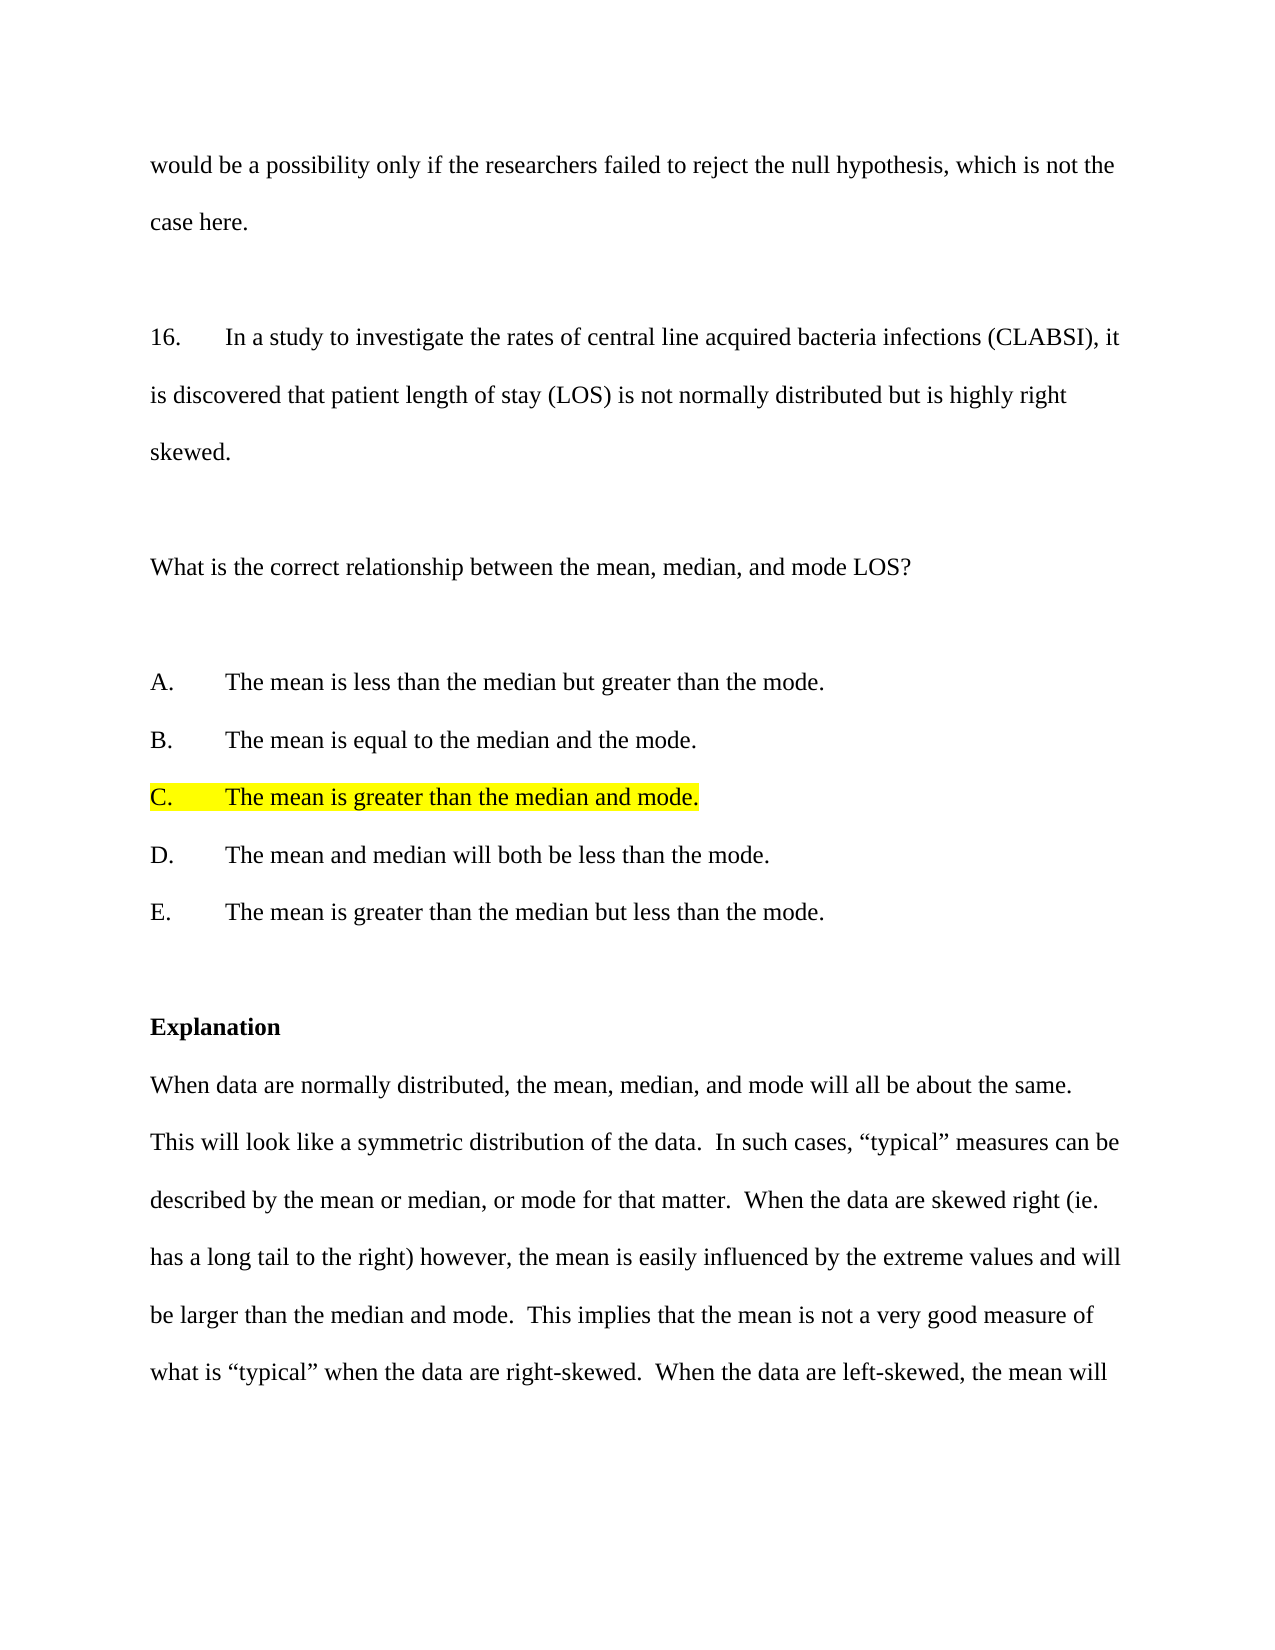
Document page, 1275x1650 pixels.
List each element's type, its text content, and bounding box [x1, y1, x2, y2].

text Explanation [150, 1012, 1125, 1041]
text B. The mean is equal to the median and the mode. [150, 725, 1125, 754]
text What is the correct relationship between the mean, median, and mode LOS? [150, 552, 1125, 581]
text C. The mean is greater than the median and mode. [150, 782, 1125, 811]
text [150, 1070, 1125, 1386]
text D. The mean and median will both be less than the mode. [150, 840, 1125, 869]
text A. The mean is less than the median but greater than the mode. [150, 667, 1125, 696]
text 16. In a study to investigate the rates of central line acquired bacteria infections (CLABSI), it is discovered that patient length of stay (LOS) is not normally distributed but is highly right skewed. [150, 322, 1125, 466]
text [150, 150, 1125, 236]
text E. The mean is greater than the median but less than the mode. [150, 897, 1125, 926]
